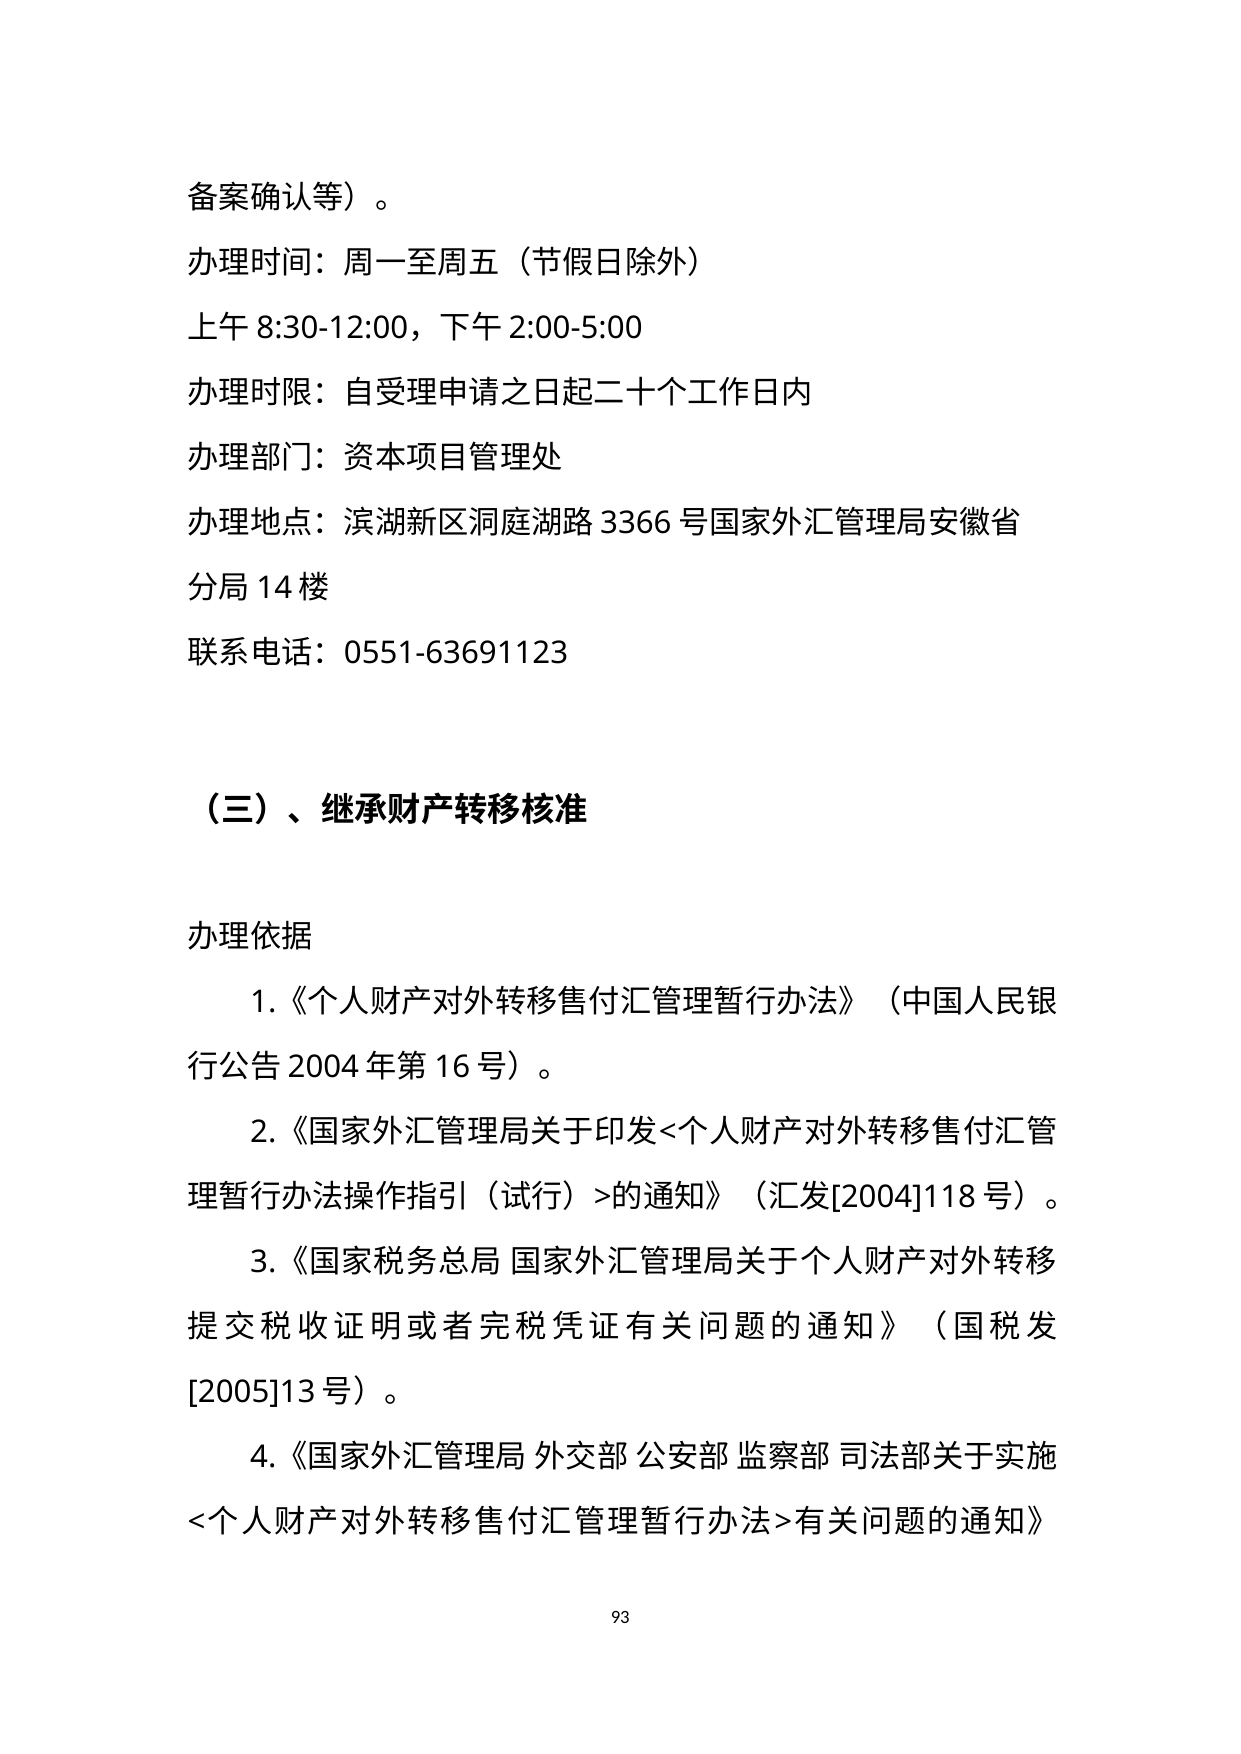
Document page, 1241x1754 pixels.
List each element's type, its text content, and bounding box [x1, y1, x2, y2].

subtitle （三）、继承财产转移核准 [187, 774, 1053, 839]
text 1.《个人财产对外转移售付汇管理暂行办法》（中国人民银行公告2004年第16号）。 [187, 966, 1059, 1096]
text 办理依据 [187, 901, 1059, 966]
text 办理部门：资本项目管理处 [187, 422, 1053, 487]
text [187, 162, 1021, 227]
text 上午8:30-12:00，下午2:00-5:00 [187, 292, 1053, 357]
text 办理地点：滨湖新区洞庭湖路3366号国家外汇管理局安徽省分局14楼 [187, 487, 1053, 617]
text 办理时限：自受理申请之日起二十个工作日内 [187, 357, 1053, 422]
text 联系电话：0551-63691123 [187, 617, 1021, 682]
text 3.《国家税务总局 国家外汇管理局关于个人财产对外转移提交税收证明或者完税凭证有关问题的通知》（国税发[2005]13号）。 [187, 1226, 1059, 1421]
text 2.《国家外汇管理局关于印发<个人财产对外转移售付汇管理暂行办法操作指引（试行）>的通知》（汇发[2004]118号）。 [187, 1096, 1059, 1226]
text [187, 1421, 1059, 1551]
text 办理时间：周一至周五（节假日除外） [187, 227, 1053, 292]
